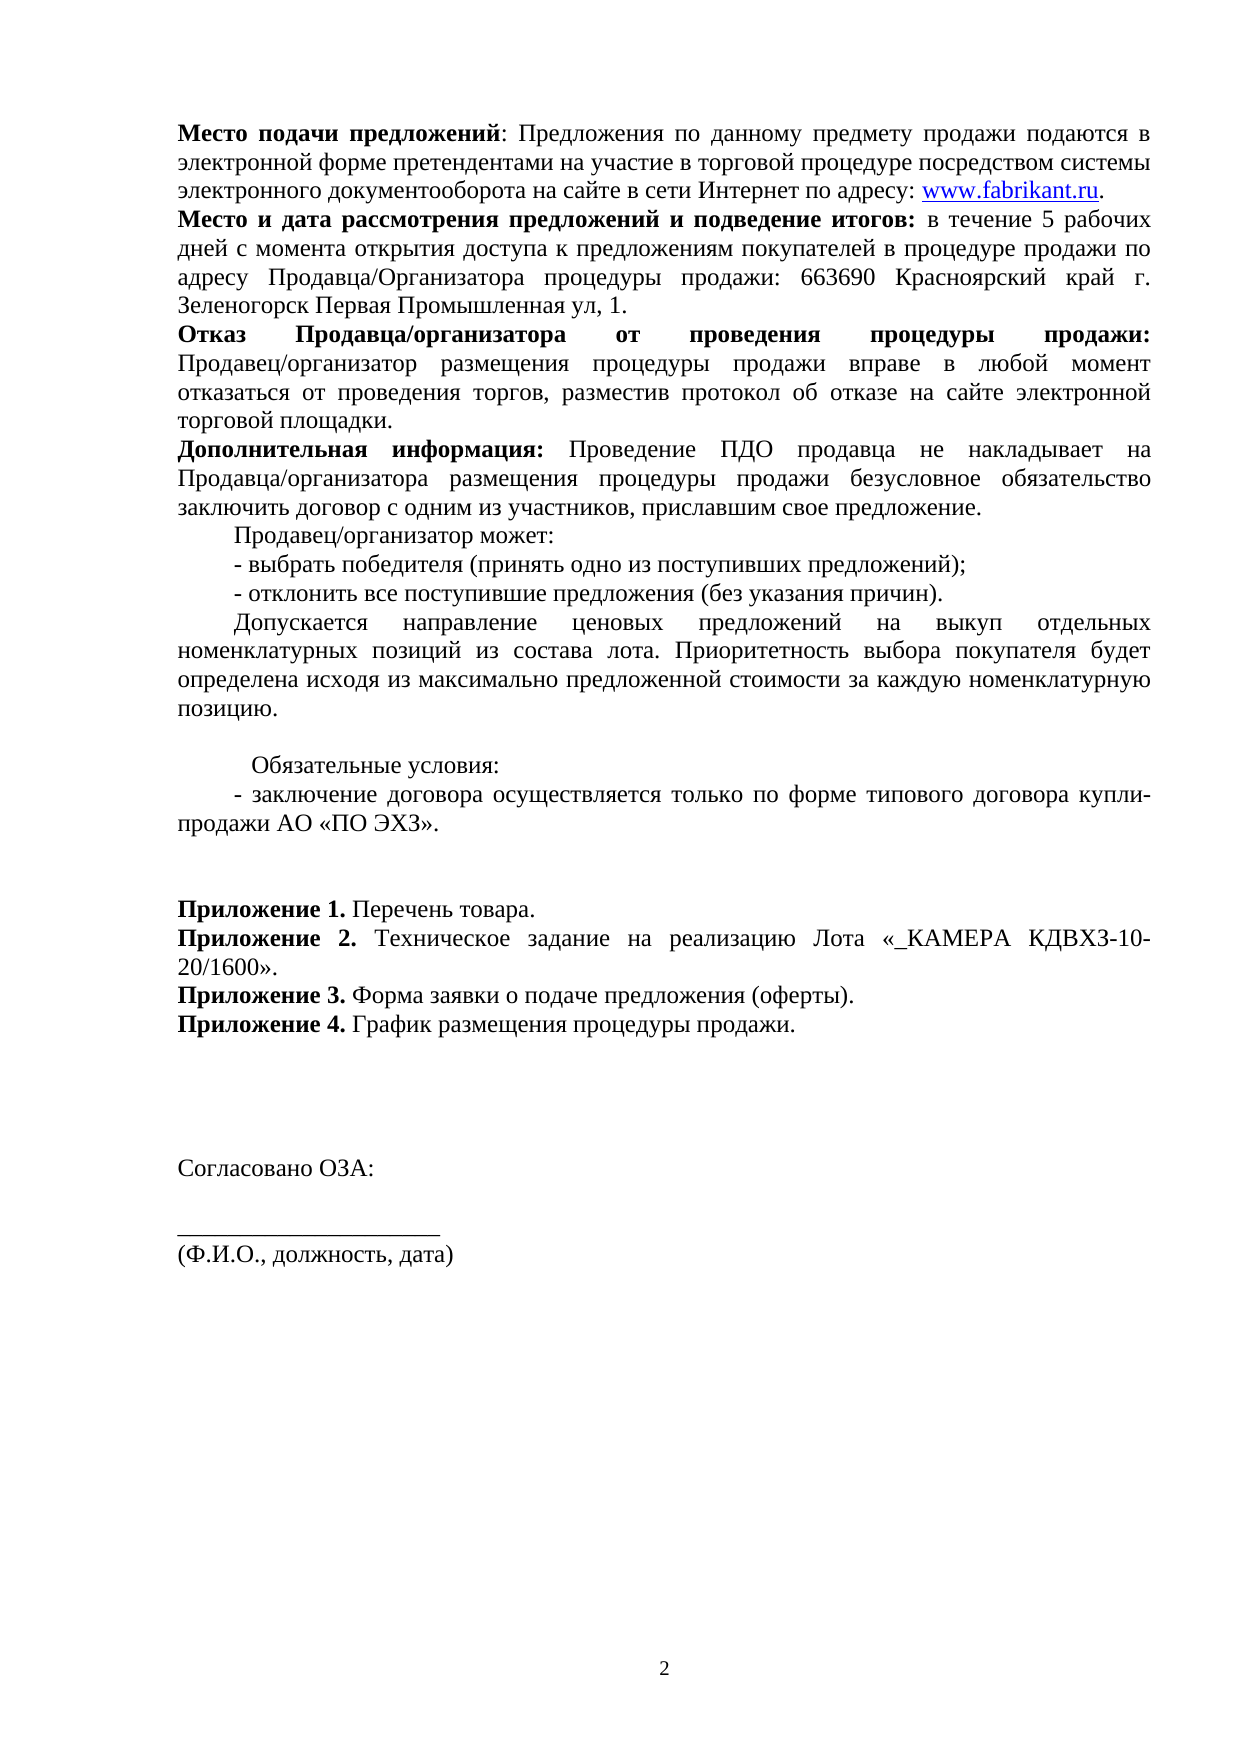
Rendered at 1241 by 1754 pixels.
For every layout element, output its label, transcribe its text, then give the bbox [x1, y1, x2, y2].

text Место подачи предложений: Предложения по данному предмету продажи подаются в электронной форме претендентами на участие в торговой процедуре посредством системы электронного документооборота на сайте в сети Интернет по адресу: www.fabrikant.ru. [177, 118, 1152, 204]
text Приложение 4. График размещения процедуры продажи. [177, 1009, 1152, 1038]
text Дополнительная информация: Проведение ПДО продавца не накладывает на Продавца/организатора размещения процедуры продажи безусловное обязательство заключить договор с одним из участников, приславшим свое предложение. [177, 434, 1152, 521]
text - заключение договора осуществляется только по форме типового договора купли-продажи АО «ПО ЭХЗ». [177, 779, 1152, 837]
text - выбрать победителя (принять одно из поступивших предложений); [177, 549, 1152, 578]
text Обязательные условия: [177, 751, 1152, 779]
text Приложение 3. Форма заявки о подаче предложения (оферты). [177, 981, 1152, 1009]
text Допускается направление ценовых предложений на выкуп отдельных номенклатурных позиций из состава лота. Приоритетность выбора покупателя будет определена исходя из максимально предложенной стоимости за каждую номенклатурную позицию. [177, 607, 1152, 722]
text Приложение 2. Техническое задание на реализацию Лота «_КАМЕРА КДВХЗ-10-20/1600». [177, 923, 1152, 981]
text (Ф.И.О., должность, дата) [177, 1239, 1152, 1268]
text Место и дата рассмотрения предложений и подведение итогов: в течение 5 рабочих дней с момента открытия доступа к предложениям покупателей в процедуре продажи по адресу Продавца/Организатора процедуры продажи: 663690 Красноярский край г. Зеленогорск Первая Промышленная ул, 1. [177, 204, 1152, 319]
text _____________________ [177, 1211, 1152, 1239]
text Продавец/организатор может: [177, 521, 1152, 549]
text Отказ Продавца/организатора от проведения процедуры продажи: Продавец/организатор размещения процедуры продажи вправе в любой момент отказаться от проведения торгов, разместив протокол об отказе на сайте электронной торговой площадки. [177, 319, 1152, 434]
text - отклонить все поступившие предложения (без указания причин). [177, 578, 1152, 607]
text Согласовано ОЗА: [177, 1153, 1152, 1182]
text Приложение 1. Перечень товара. [177, 894, 1152, 923]
